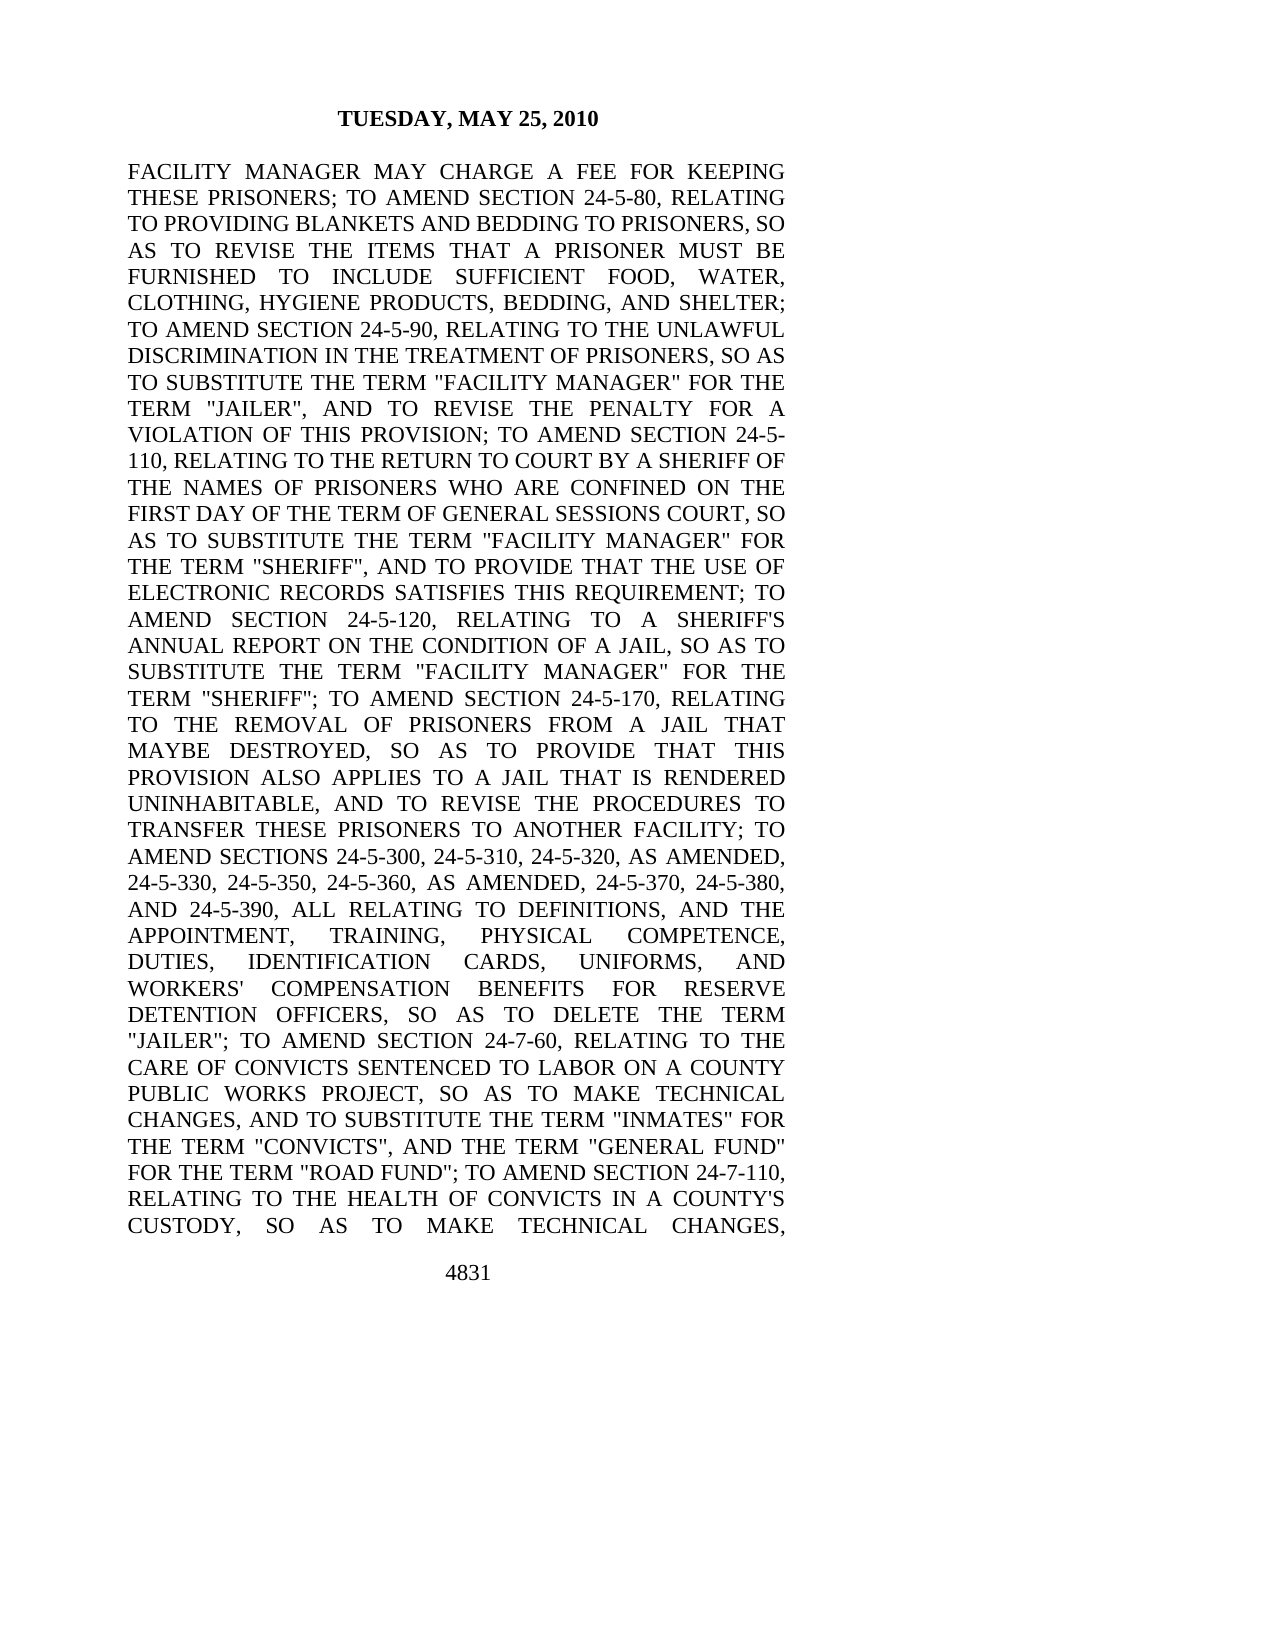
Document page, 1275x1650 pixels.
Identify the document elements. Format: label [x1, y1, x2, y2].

text [127, 158, 786, 1238]
